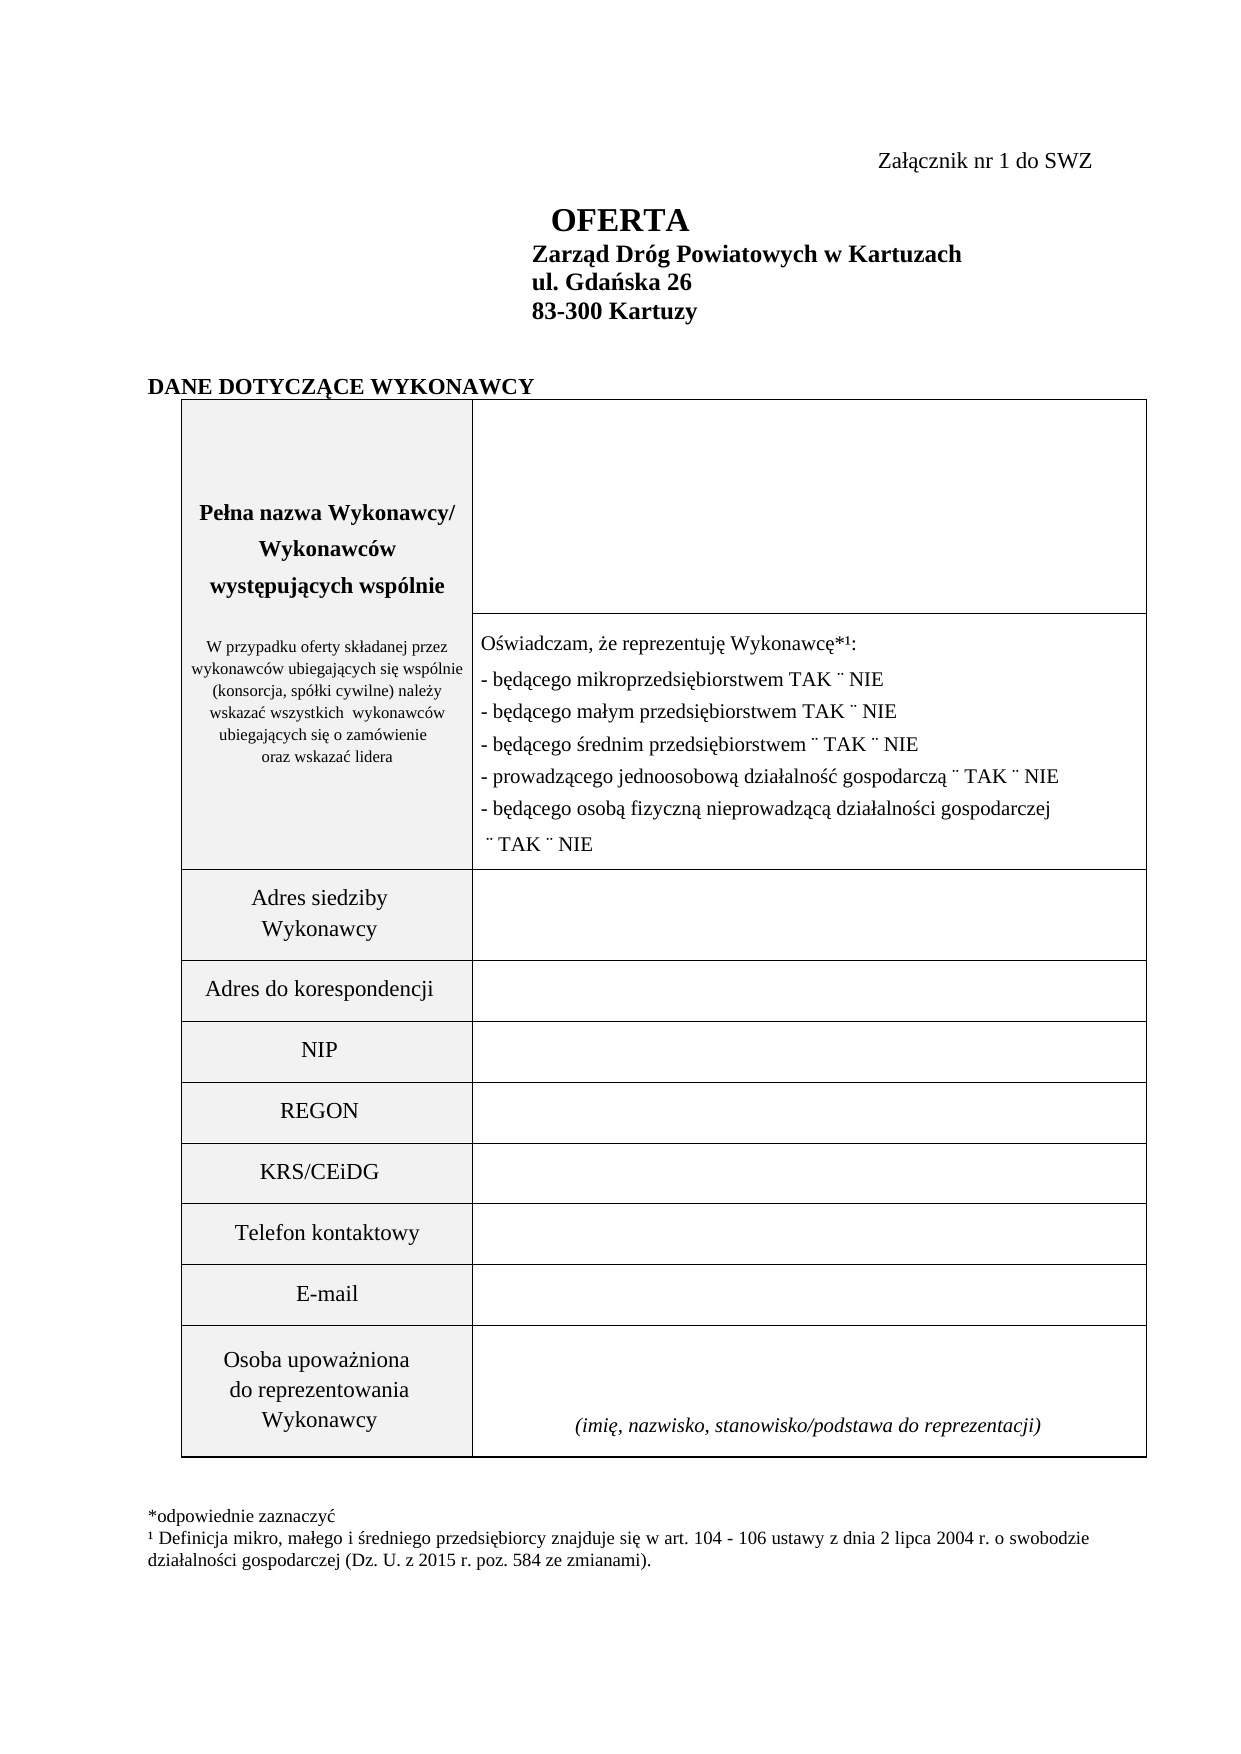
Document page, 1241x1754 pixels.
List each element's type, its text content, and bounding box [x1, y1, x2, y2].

table_cell [473, 870, 1146, 960]
text Załącznik nr 1 do SWZ [148, 148, 1093, 174]
table_cell Adres do korespondencji [182, 961, 472, 1021]
text *odpowiednie zaznaczyć [148, 1505, 1093, 1527]
text ul. Gdańska 26 [532, 267, 1093, 296]
table_cell [473, 1083, 1146, 1142]
table_header Pełna nazwa Wykonawcy/ Wykonawców występujących wspólnie W przypadku oferty składanej przez wykonawców ubiegających się wspólnie (konsorcja, spółki cywilne) należy wskazać wszystkich wykonawców ubiegających się o zamówienie oraz wskazać lidera [182, 400, 472, 869]
table_cell [473, 961, 1146, 1021]
table_cell Telefon kontaktowy [182, 1204, 472, 1264]
table_cell KRS/CEiDG [182, 1144, 472, 1203]
table_cell [473, 1022, 1146, 1082]
table_cell Adres siedziby Wykonawcy [182, 870, 472, 960]
text ¹ Definicja mikro, małego i średniego przedsiębiorcy znajduje się w art. 104 - 106 ustawy z dnia 2 lipca 2004 r. o swobodzie działalności gospodarczej (Dz. U. z 2015 r. poz. 584 ze zmianami). [148, 1527, 1093, 1570]
table_cell E-mail [182, 1265, 472, 1325]
table_cell [473, 1204, 1146, 1264]
text 83-300 Kartuzy [532, 296, 1093, 325]
table_header [473, 400, 1146, 613]
table_cell [473, 1265, 1146, 1325]
text OFERTA [148, 200, 1093, 239]
table_cell REGON [182, 1083, 472, 1142]
table_cell [473, 1144, 1146, 1203]
table_cell Osoba upoważniona do reprezentowania Wykonawcy [182, 1326, 472, 1456]
text Zarząd Dróg Powiatowych w Kartuzach [532, 239, 1093, 267]
table_cell (imię, nazwisko, stanowisko/podstawa do reprezentacji) [473, 1326, 1146, 1456]
table_cell NIP [182, 1022, 472, 1082]
text DANE DOTYCZĄCE WYKONAWCY [148, 373, 1093, 399]
table_cell Oświadczam, że reprezentuję Wykonawcę*¹: - będącego mikroprzedsiębiorstwem TAK ¨ NIE - będącego małym przedsiębiorstwem TAK ¨ NIE - będącego średnim przedsiębiorstwem ¨ TAK ¨ NIE - prowadzącego jednoosobową działalność gospodarczą ¨ TAK ¨ NIE - będącego osobą fizyczną nieprowadzącą działalności gospodarczej ¨ TAK ¨ NIE [473, 614, 1146, 869]
